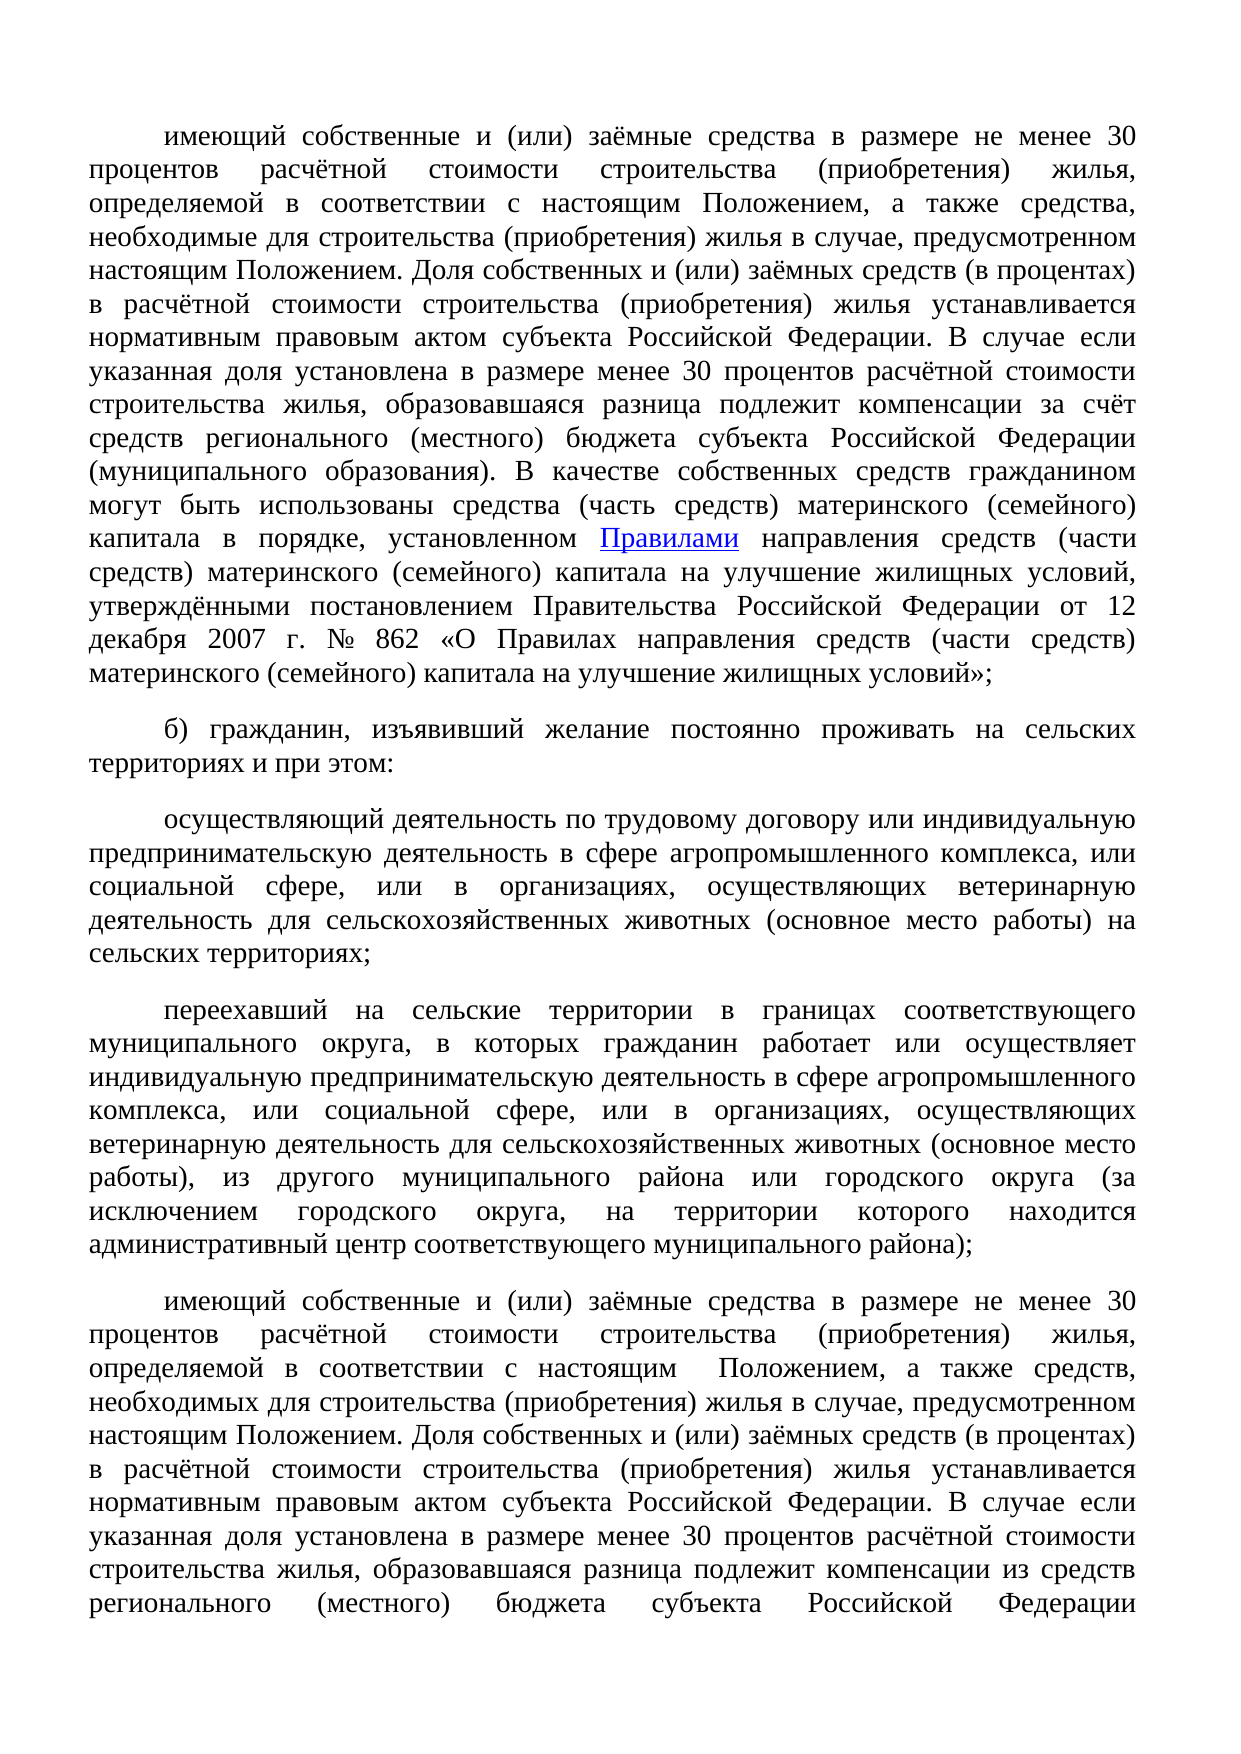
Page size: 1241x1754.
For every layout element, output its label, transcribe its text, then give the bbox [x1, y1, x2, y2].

text переехавший на сельские территории в границах соответствующего муниципального округа, в которых гражданин работает или осуществляет индивидуальную предпринимательскую деятельность в сфере агропромышленного комплекса, или социальной сфере, или в организациях, осуществляющих ветеринарную деятельность для сельскохозяйственных животных (основное место работы), из другого муниципального района или городского округа (за исключением городского округа, на территории которого находится административный центр соответствующего муниципального района); [89, 992, 1137, 1260]
text б) гражданин, изъявивший желание постоянно проживать на сельских территориях и при этом: [89, 711, 1137, 778]
text имеющий собственные и (или) заёмные средства в размере не менее 30 процентов расчётной стоимости строительства (приобретения) жилья, определяемой в соответствии с настоящим Положением, а также средства, необходимые для строительства (приобретения) жилья в случае, предусмотренном настоящим Положением. Доля собственных и (или) заёмных средств (в процентах) в расчётной стоимости строительства (приобретения) жилья устанавливается нормативным правовым актом субъекта Российской Федерации. В случае если указанная доля установлена в размере менее 30 процентов расчётной стоимости строительства жилья, образовавшаяся разница подлежит компенсации за счёт средств регионального (местного) бюджета субъекта Российской Федерации (муниципального образования). В качестве собственных средств гражданином могут быть использованы средства (часть средств) материнского (семейного) капитала в порядке, установленном Правилами направления средств (части средств) материнского (семейного) капитала на улучшение жилищных условий, утверждёнными постановлением Правительства Российской Федерации от 12 декабря 2007 г. № 862 «О Правилах направления средств (части средств) материнского (семейного) капитала на улучшение жилищных условий»; [89, 118, 1137, 688]
text осуществляющий деятельность по трудовому договору или индивидуальную предпринимательскую деятельность в сфере агропромышленного комплекса, или социальной сфере, или в организациях, осуществляющих ветеринарную деятельность для сельскохозяйственных животных (основное место работы) на сельских территориях; [89, 801, 1137, 969]
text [89, 1283, 1137, 1618]
